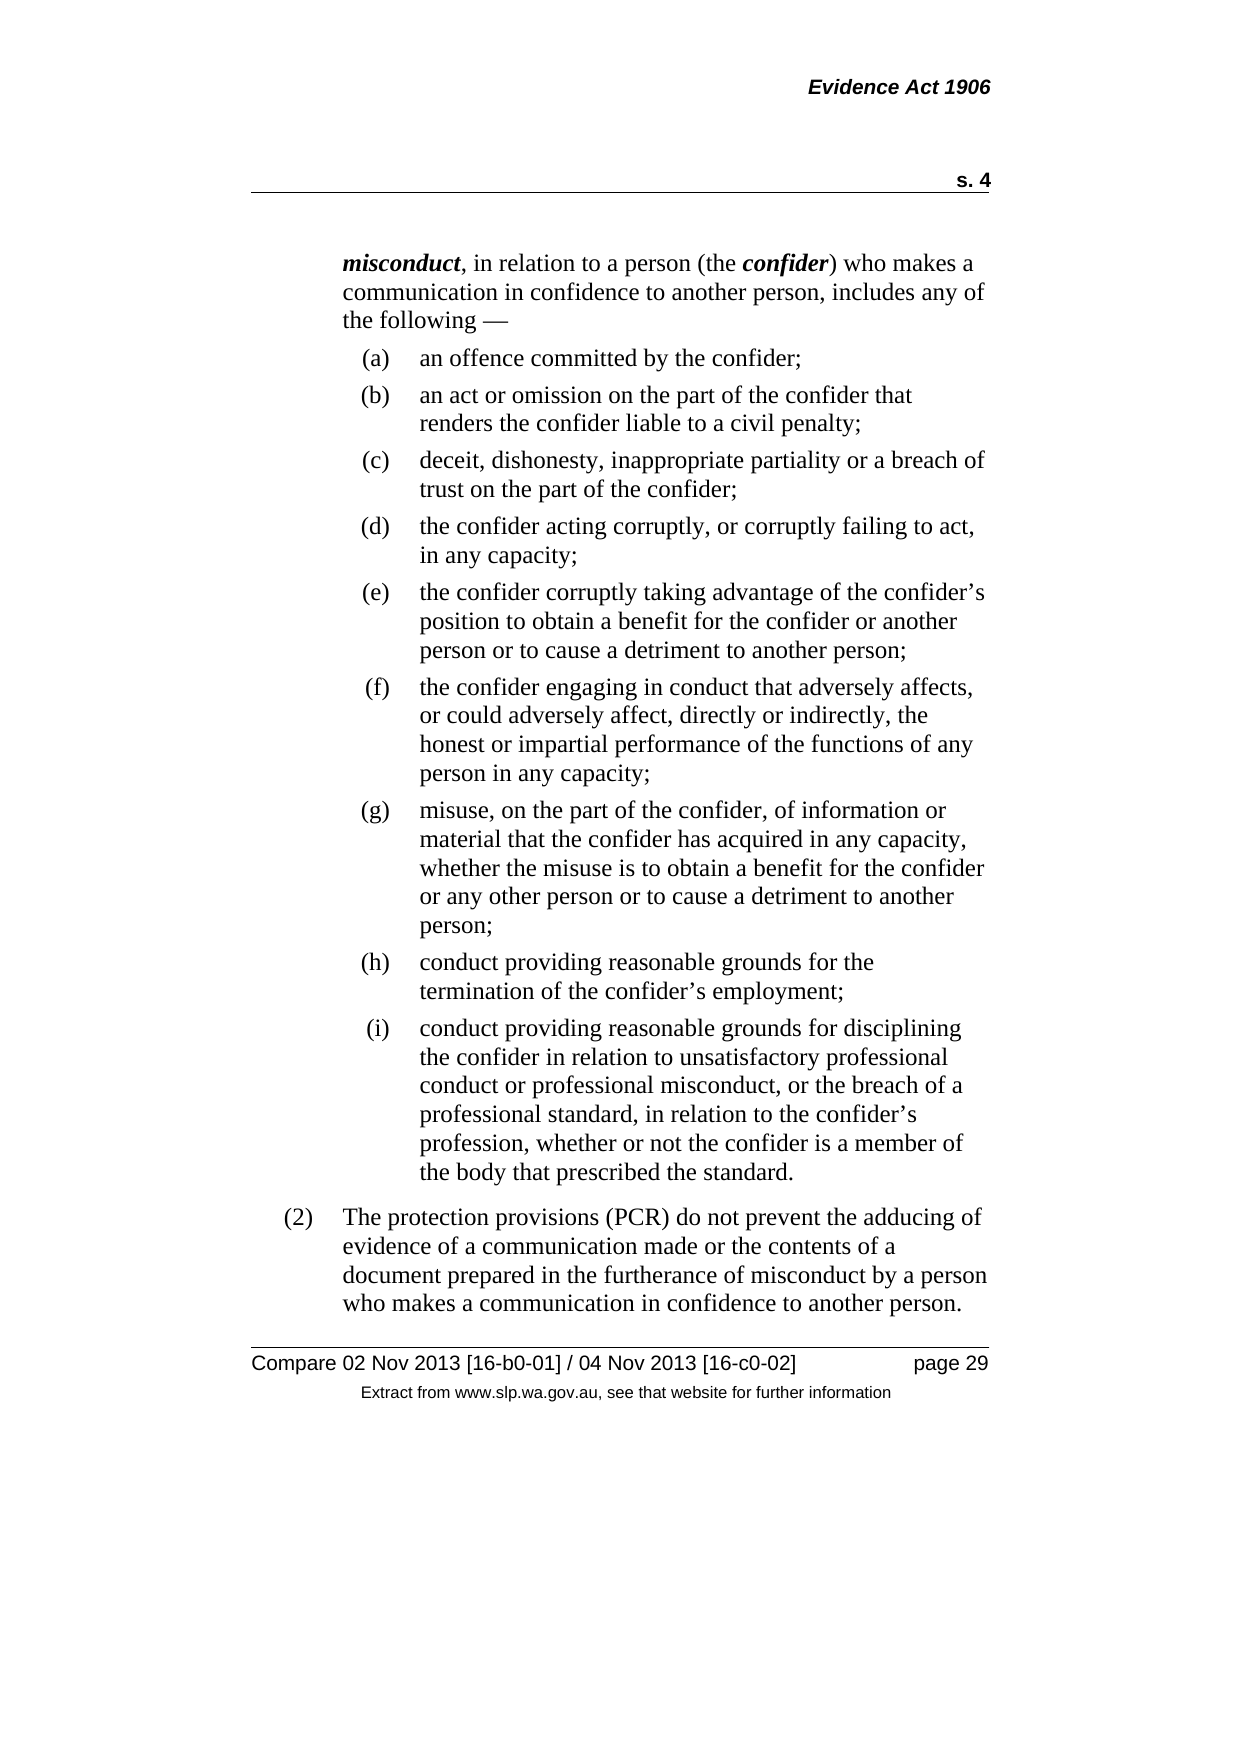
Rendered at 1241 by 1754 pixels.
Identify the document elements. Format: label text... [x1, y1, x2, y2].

text (h) conduct providing reasonable grounds for the termination of the confider’s employment; [251, 947, 989, 1005]
text (i) conduct providing reasonable grounds for disciplining the confider in relation to unsatisfactory professional conduct or professional misconduct, or the breach of a professional standard, in relation to the confider’s profession, whether or not the confider is a member of the body that prescribed the standard. [251, 1013, 989, 1186]
text (a) an offence committed by the confider; [251, 343, 989, 371]
text (f) the confider engaging in conduct that adversely affects, or could adversely affect, directly or indirectly, the honest or impartial performance of the functions of any person in any capacity; [251, 672, 989, 787]
text (c) deceit, dishonesty, inappropriate partiality or a breach of trust on the part of the confider; [251, 446, 989, 503]
text (2) The protection provisions (PCR) do not prevent the adducing of evidence of a communication made or the contents of a document prepared in the furtherance of misconduct by a person who makes a communication in confidence to another person. [251, 1202, 989, 1317]
text (g) misuse, on the part of the confider, of information or material that the confider has acquired in any capacity, whether the misuse is to obtain a benefit for the confider or any other person or to cause a detriment to another person; [251, 795, 989, 939]
text (b) an act or omission on the part of the confider that renders the confider liable to a civil penalty; [251, 380, 989, 437]
text (e) the confider corruptly taking advantage of the confider’s position to obtain a benefit for the confider or another person or to cause a detriment to another person; [251, 577, 989, 663]
text misconduct, in relation to a person (the confider) who makes a communication in confidence to another person, includes any of the following — [251, 248, 989, 334]
text (d) the confider acting corruptly, or corruptly failing to act, in any capacity; [251, 511, 989, 569]
